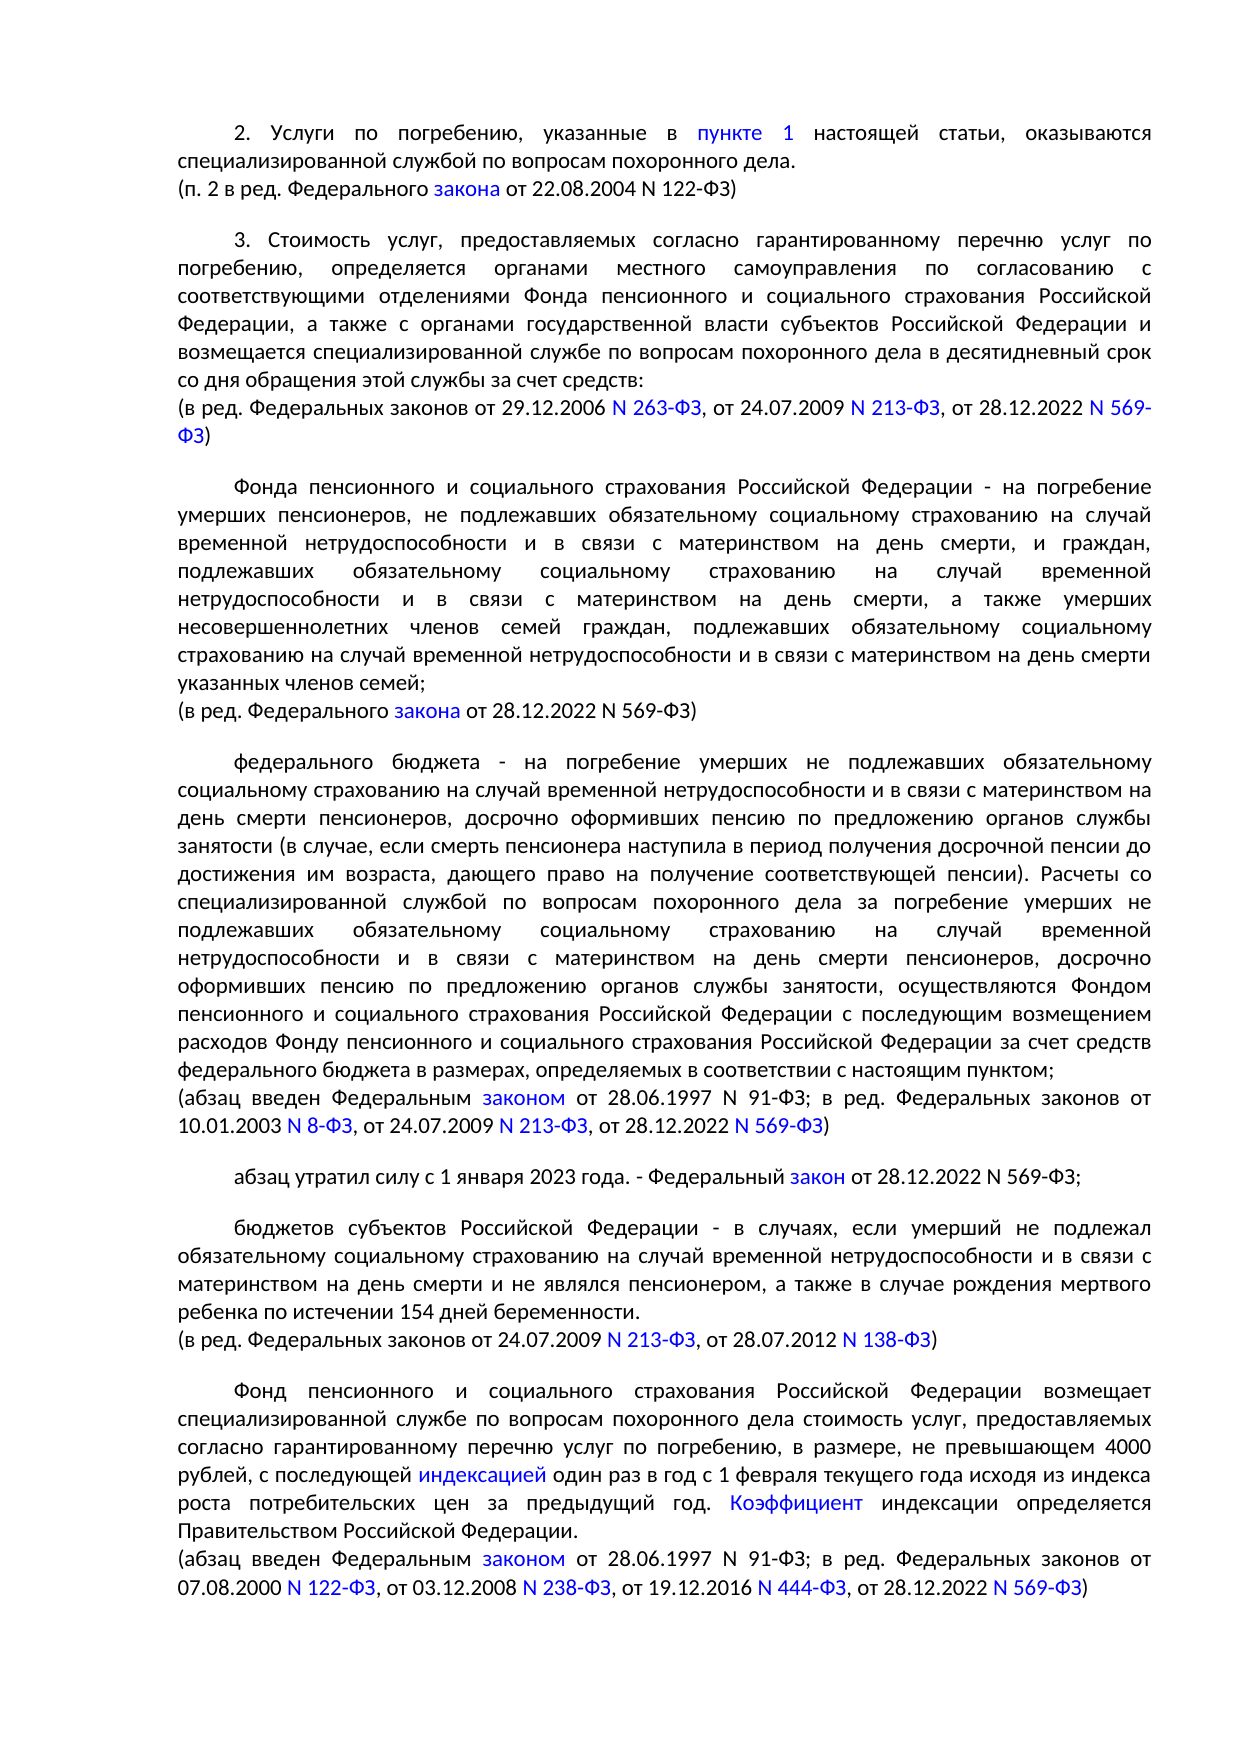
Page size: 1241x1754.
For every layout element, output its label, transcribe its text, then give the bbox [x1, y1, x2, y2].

text абзац утратил силу с 1 января 2023 года. - Федеральный закон от 28.12.2022 N 569-ФЗ; [177, 1162, 1152, 1191]
text 3. Стоимость услуг, предоставляемых согласно гарантированному перечню услуг по погребению, определяется органами местного самоуправления по согласованию с соответствующими отделениями Фонда пенсионного и социального страхования Российской Федерации, а также с органами государственной власти субъектов Российской Федерации и возмещается специализированной службе по вопросам похоронного дела в десятидневный срок со дня обращения этой службы за счет средств: [177, 225, 1152, 393]
text (абзац введен Федеральным законом от 28.06.1997 N 91-ФЗ; в ред. Федеральных законов от 10.01.2003 N 8-ФЗ, от 24.07.2009 N 213-ФЗ, от 28.12.2022 N 569-ФЗ) [177, 1083, 1152, 1139]
text Фонда пенсионного и социального страхования Российской Федерации - на погребение умерших пенсионеров, не подлежавших обязательному социальному страхованию на случай временной нетрудоспособности и в связи с материнством на день смерти, и граждан, подлежавших обязательному социальному страхованию на случай временной нетрудоспособности и в связи с материнством на день смерти, а также умерших несовершеннолетних членов семей граждан, подлежавших обязательному социальному страхованию на случай временной нетрудоспособности и в связи с материнством на день смерти указанных членов семей; [177, 472, 1152, 696]
text (в ред. Федеральных законов от 29.12.2006 N 263-ФЗ, от 24.07.2009 N 213-ФЗ, от 28.12.2022 N 569-ФЗ) [177, 393, 1152, 449]
text (в ред. Федерального закона от 28.12.2022 N 569-ФЗ) [177, 696, 1152, 724]
text (абзац введен Федеральным законом от 28.06.1997 N 91-ФЗ; в ред. Федеральных законов от 07.08.2000 N 122-ФЗ, от 03.12.2008 N 238-ФЗ, от 19.12.2016 N 444-ФЗ, от 28.12.2022 N 569-ФЗ) [177, 1544, 1152, 1601]
text (п. 2 в ред. Федерального закона от 22.08.2004 N 122-ФЗ) [177, 174, 1152, 202]
text бюджетов субъектов Российской Федерации - в случаях, если умерший не подлежал обязательному социальному страхованию на случай временной нетрудоспособности и в связи с материнством на день смерти и не являлся пенсионером, а также в случае рождения мертвого ребенка по истечении 154 дней беременности. [177, 1213, 1152, 1326]
text федерального бюджета - на погребение умерших не подлежавших обязательному социальному страхованию на случай временной нетрудоспособности и в связи с материнством на день смерти пенсионеров, досрочно оформивших пенсию по предложению органов службы занятости (в случае, если смерть пенсионера наступила в период получения досрочной пенсии до достижения им возраста, дающего право на получение соответствующей пенсии). Расчеты со специализированной службой по вопросам похоронного дела за погребение умерших не подлежавших обязательному социальному страхованию на случай временной нетрудоспособности и в связи с материнством на день смерти пенсионеров, досрочно оформивших пенсию по предложению органов службы занятости, осуществляются Фондом пенсионного и социального страхования Российской Федерации с последующим возмещением расходов Фонду пенсионного и социального страхования Российской Федерации за счет средств федерального бюджета в размерах, определяемых в соответствии с настоящим пунктом; [177, 747, 1152, 1083]
text (в ред. Федеральных законов от 24.07.2009 N 213-ФЗ, от 28.07.2012 N 138-ФЗ) [177, 1326, 1152, 1353]
text 2. Услуги по погребению, указанные в пункте 1 настоящей статьи, оказываются специализированной службой по вопросам похоронного дела. [177, 118, 1152, 174]
text Фонд пенсионного и социального страхования Российской Федерации возмещает специализированной службе по вопросам похоронного дела стоимость услуг, предоставляемых согласно гарантированному перечню услуг по погребению, в размере, не превышающем 4000 рублей, с последующей индексацией один раз в год с 1 февраля текущего года исходя из индекса роста потребительских цен за предыдущий год. Коэффициент индексации определяется Правительством Российской Федерации. [177, 1376, 1152, 1544]
